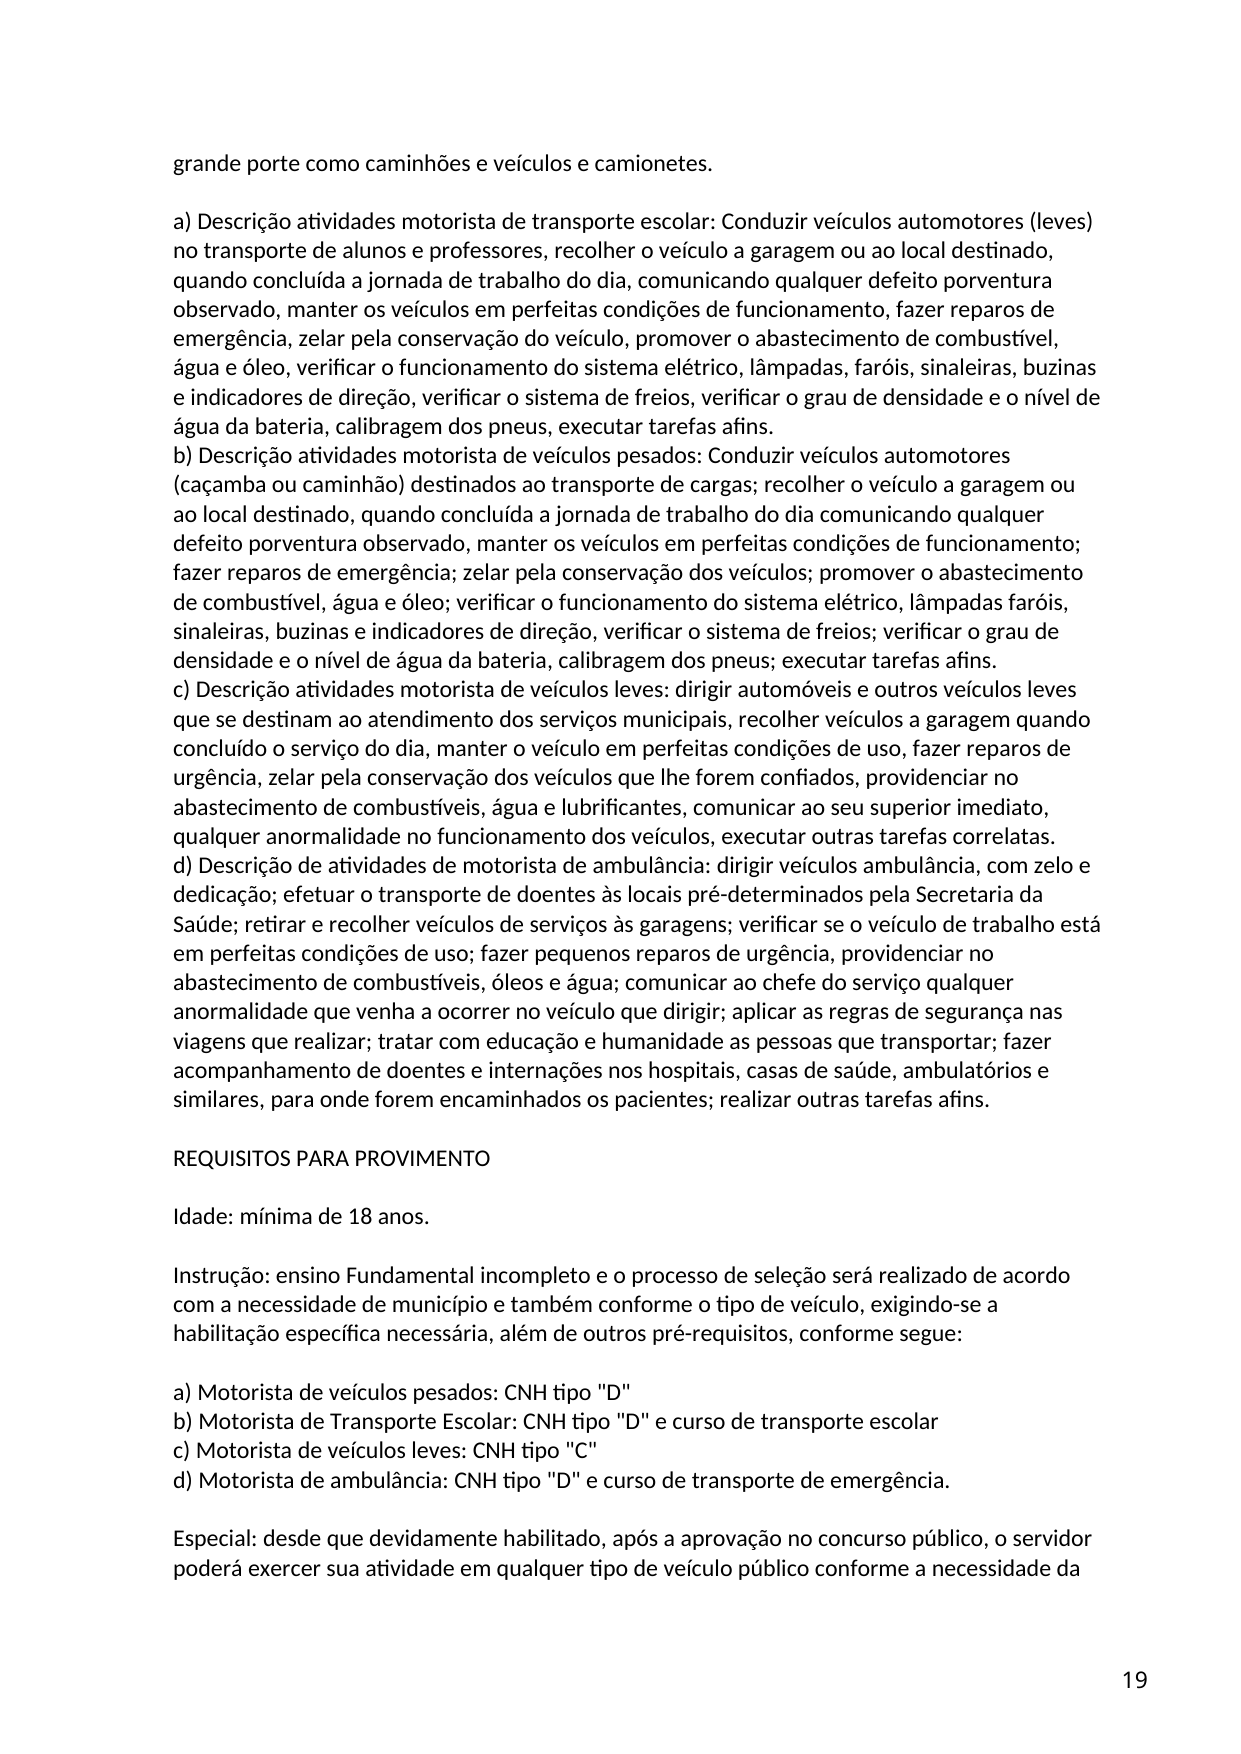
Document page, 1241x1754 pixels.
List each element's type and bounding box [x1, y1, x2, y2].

text [173, 148, 1103, 1582]
